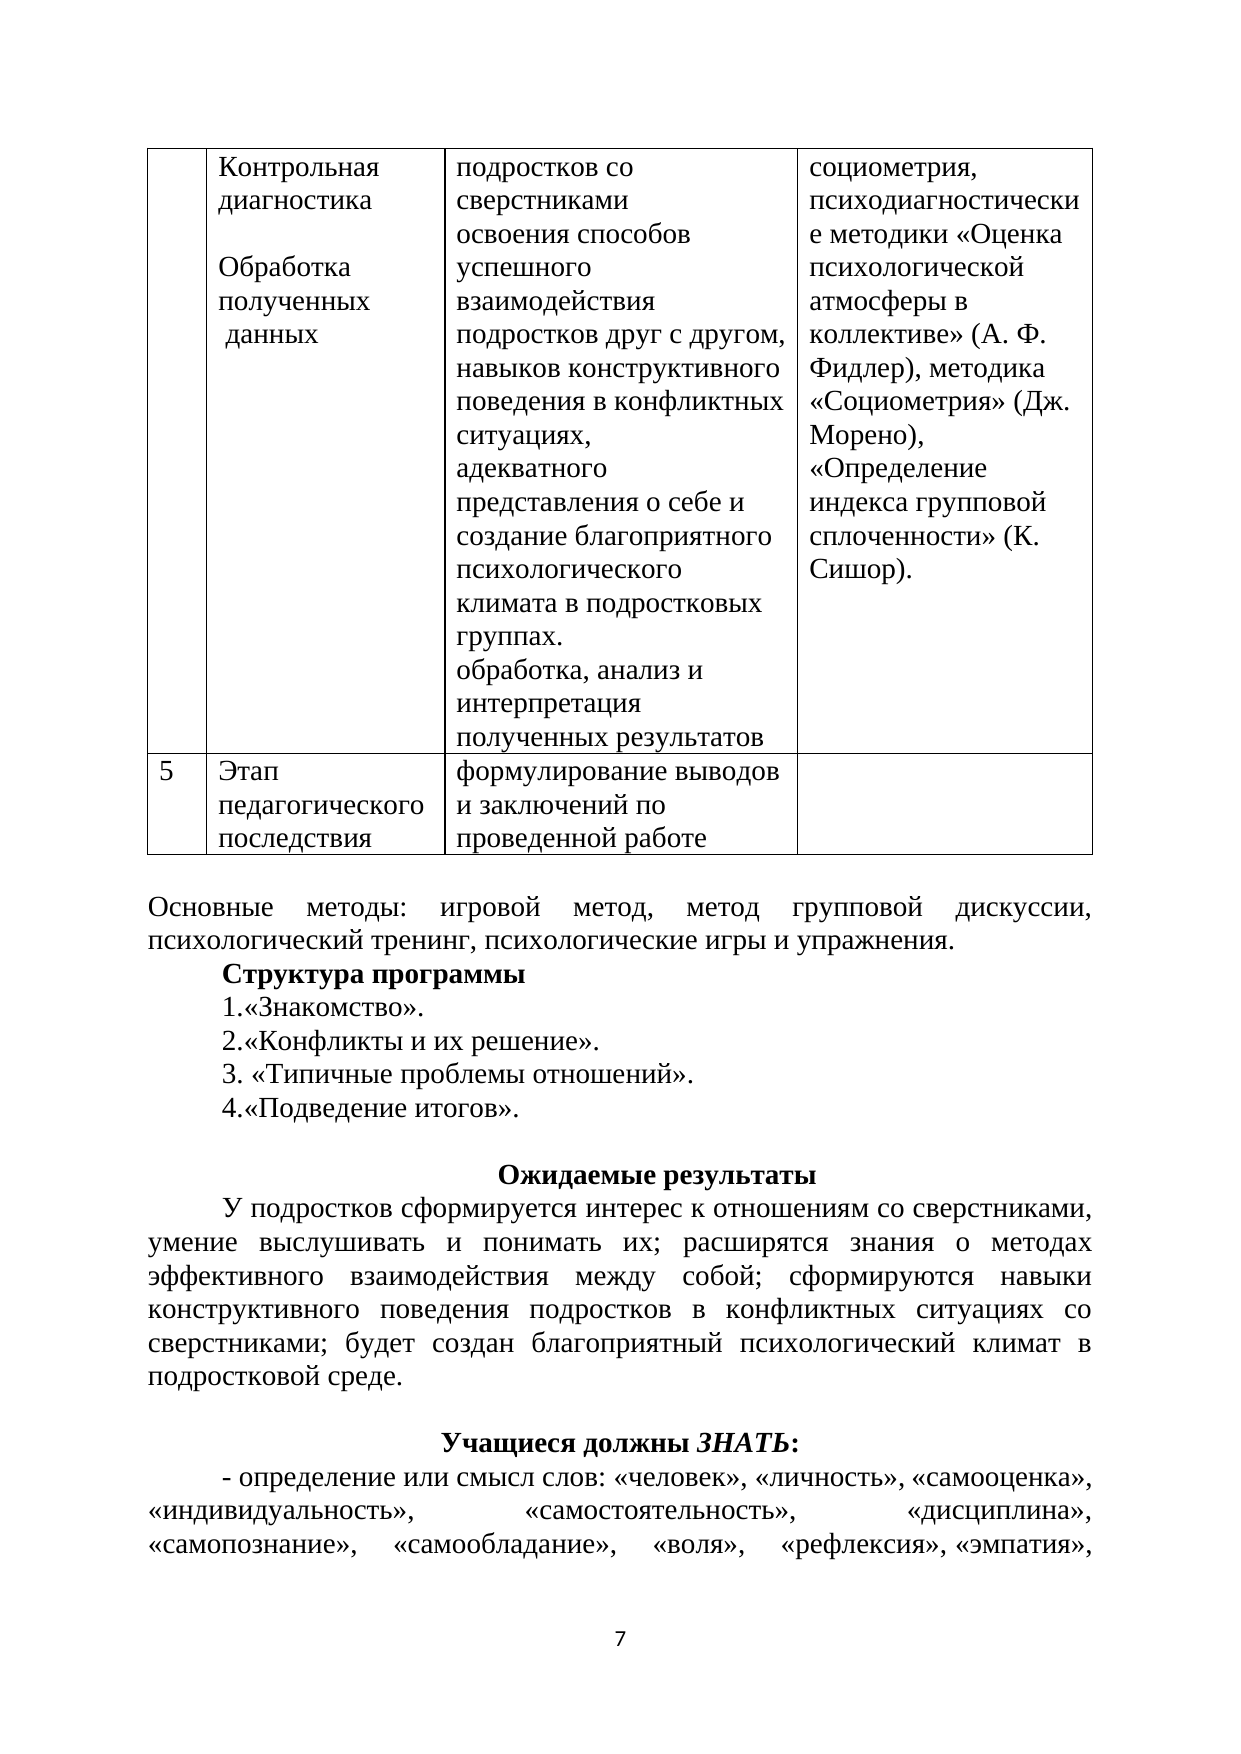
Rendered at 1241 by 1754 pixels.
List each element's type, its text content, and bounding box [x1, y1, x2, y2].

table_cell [207, 149, 444, 752]
text 3. «Типичные проблемы отношений». [148, 1056, 1092, 1090]
table_cell формулирование выводов и заключений по проведенной работе [446, 754, 797, 854]
table_cell [798, 754, 1092, 854]
text 4.«Подведение итогов». [148, 1090, 1092, 1123]
text 2.«Конфликты и их решение». [148, 1023, 1092, 1056]
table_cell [798, 149, 1092, 752]
text Ожидаемые результаты [148, 1157, 1092, 1191]
text Основные методы: игровой метод, метод групповой дискуссии, психологический тренинг, психологические игры и упражнения. [148, 889, 1092, 956]
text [148, 1459, 1092, 1559]
table_cell Этап педагогического последствия [207, 754, 444, 854]
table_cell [446, 149, 797, 752]
table_cell 5 [148, 754, 206, 854]
text Учащиеся должны ЗНАТЬ: [148, 1425, 1092, 1459]
text У подростков сформируется интерес к отношениям со сверстниками, умение выслушивать и понимать их; расширятся знания о методах эффективного взаимодействия между собой; сформируются навыки конструктивного поведения подростков в конфликтных ситуациях со сверстниками; будет создан благоприятный психологический климат в подростковой среде. [148, 1191, 1092, 1392]
text Структура программы [148, 956, 1092, 989]
table_cell 4 [148, 149, 206, 752]
text 1.«Знакомство». [148, 989, 1092, 1023]
